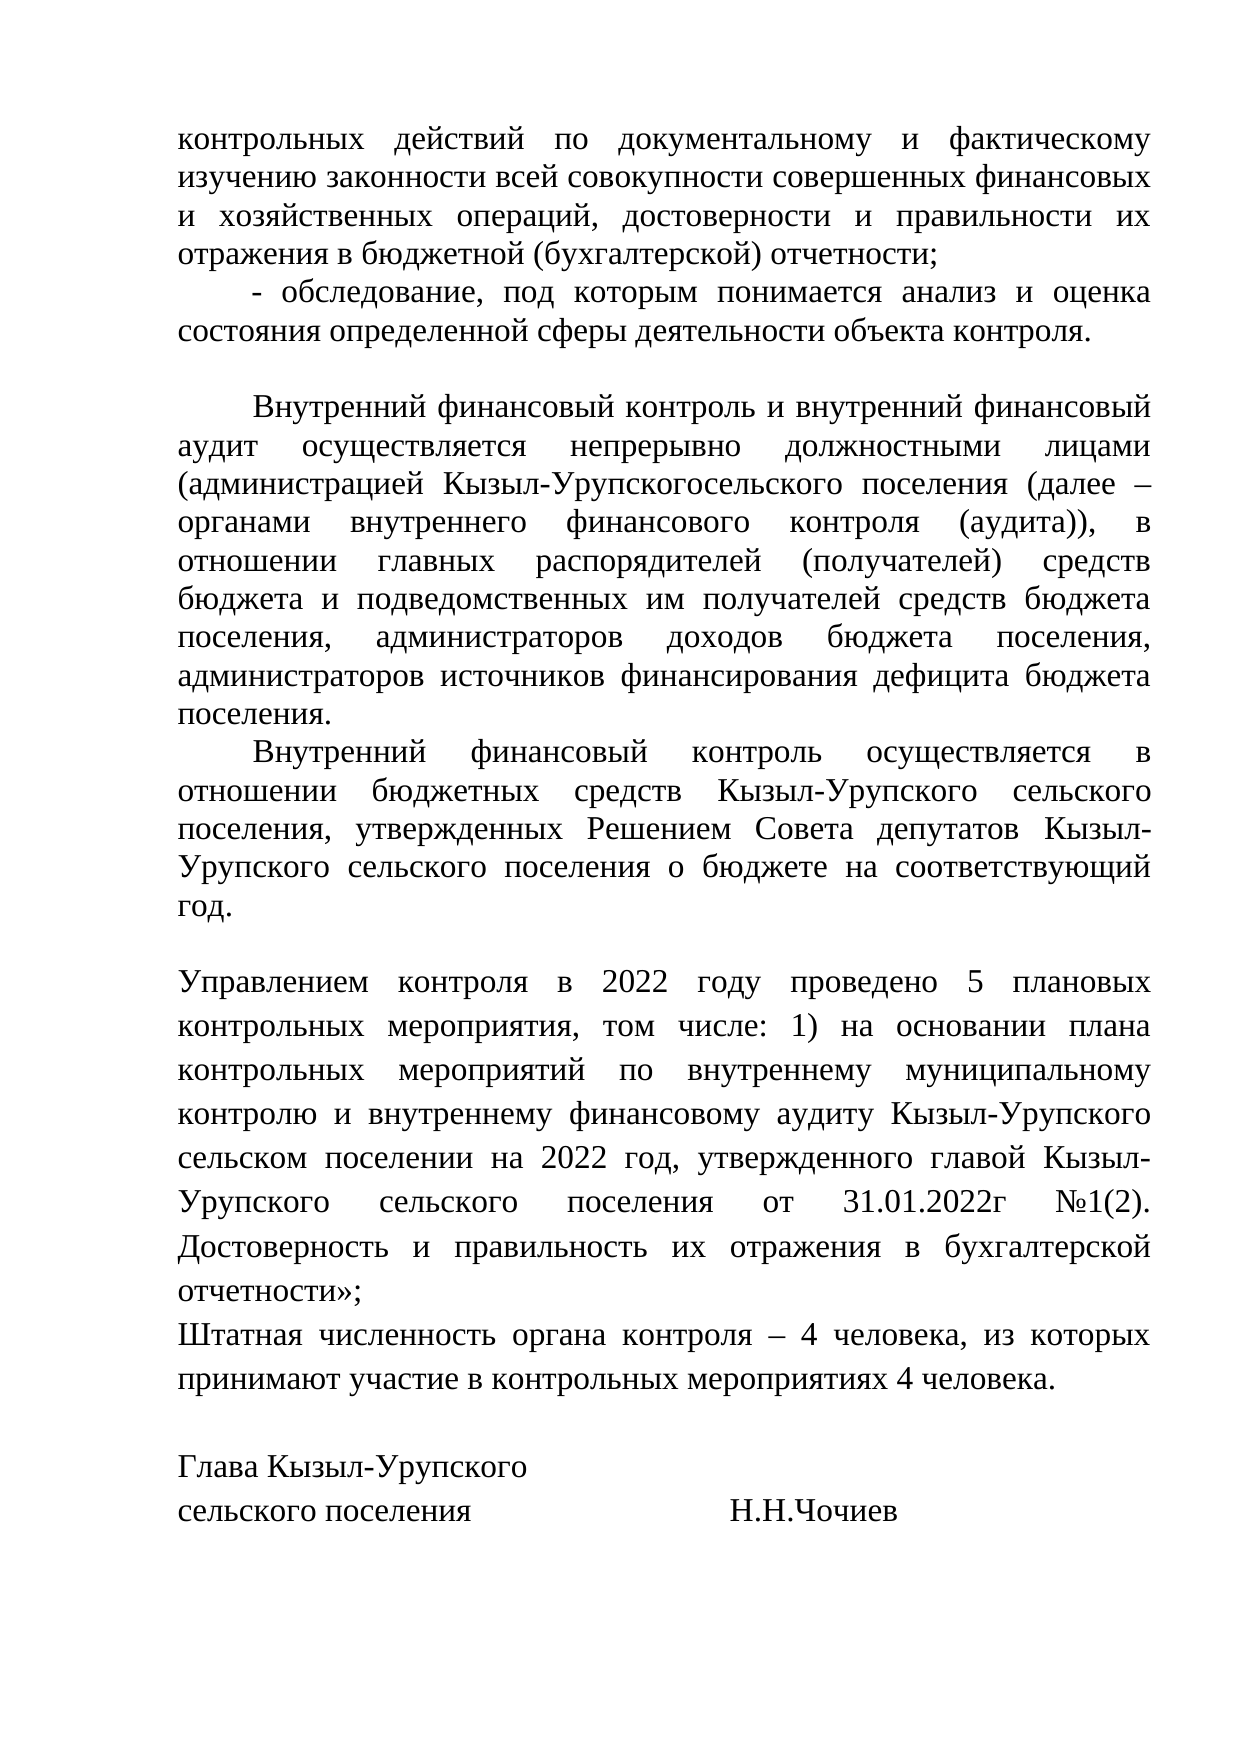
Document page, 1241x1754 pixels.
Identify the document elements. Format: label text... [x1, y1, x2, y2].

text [177, 118, 1152, 271]
text - обследование, под которым понимается анализ и оценка состояния определенной сферы деятельности объекта контроля. [177, 271, 1152, 348]
text Глава Кызыл-Урупского [177, 1446, 1152, 1484]
text Внутренний финансовый контроль осуществляется в отношении бюджетных средств Кызыл-Урупского сельского поселения, утвержденных Решением Совета депутатов Кызыл-Урупского сельского поселения о бюджете на соответствующий год. [177, 731, 1152, 923]
text Управлением контроля в 2022 году проведено 5 плановых контрольных мероприятия, том числе: 1) на основании плана контрольных мероприятий по внутреннему муниципальному контролю и внутреннему финансовому аудиту Кызыл-Урупского сельском поселении на 2022 год, утвержденного главой Кызыл-Урупского сельского поселения от 31.01.2022г №1(2). Достоверность и правильность их отражения в бухгалтерской отчетности»; [177, 961, 1152, 1308]
text Штатная численность органа контроля – 4 человека, из которых принимают участие в контрольных мероприятиях 4 человека. [177, 1314, 1152, 1396]
text сельского поселения Н.Н.Чочиев [177, 1490, 1152, 1528]
text Внутренний финансовый контроль и внутренний финансовый аудит осуществляется непрерывно должностными лицами (администрацией Кызыл-Урупскогосельского поселения (далее – органами внутреннего финансового контроля (аудита)), в отношении главных распорядителей (получателей) средств бюджета и подведомственных им получателей средств бюджета поселения, администраторов доходов бюджета поселения, администраторов источников финансирования дефицита бюджета поселения. [177, 386, 1152, 731]
